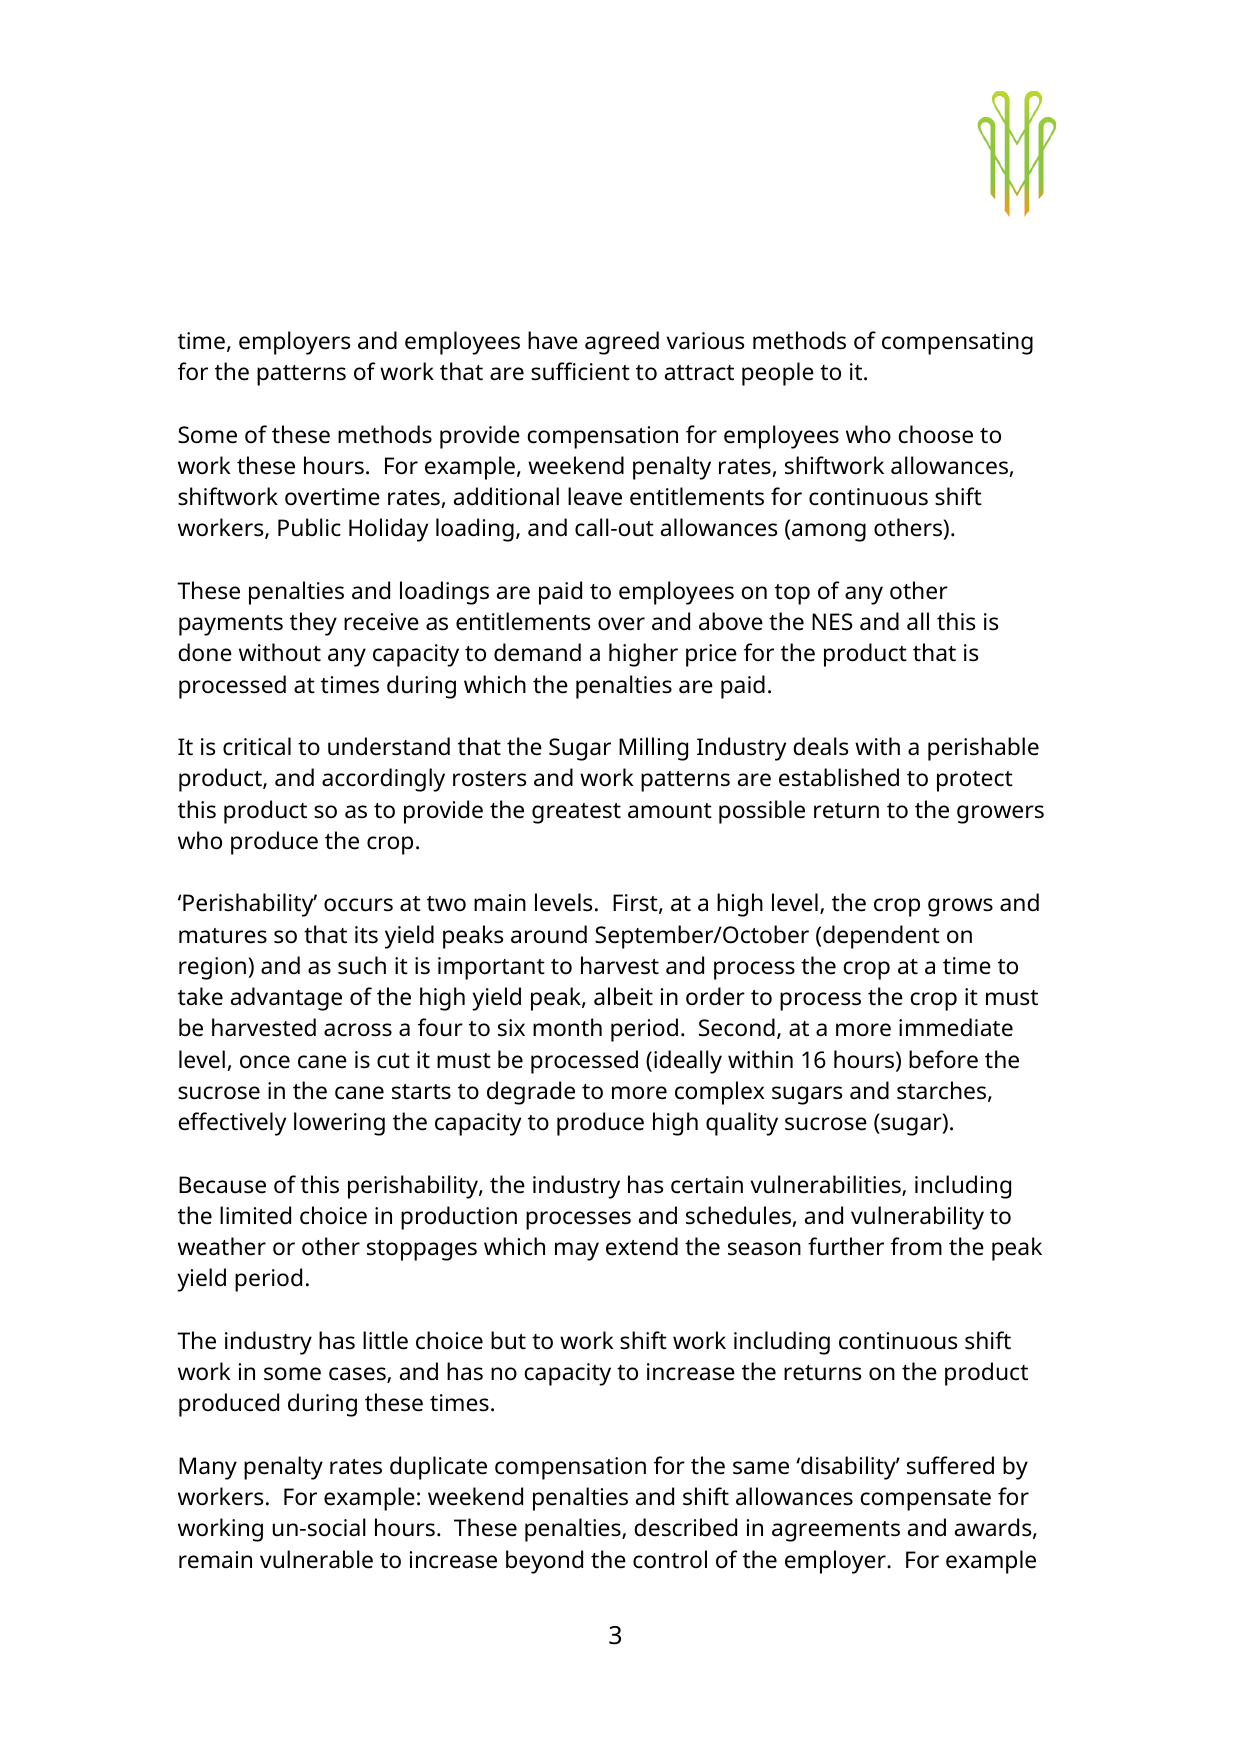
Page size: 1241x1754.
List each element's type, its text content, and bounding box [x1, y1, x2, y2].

picture [976, 91, 1057, 218]
text It is critical to understand that the Sugar Milling Industry deals with a perishable product, and accordingly rosters and work patterns are established to protect this product so as to provide the greatest amount possible return to the growers who produce the crop. [177, 731, 1053, 856]
text Because of this perishability, the industry has certain vulnerabilities, including the limited choice in production processes and schedules, and vulnerability to weather or other stoppages which may extend the season further from the peak yield period. [177, 1169, 1053, 1294]
text ‘Perishability’ occurs at two main levels. First, at a high level, the crop grows and matures so that its yield peaks around September/October (dependent on region) and as such it is important to harvest and process the crop at a time to take advantage of the high yield peak, albeit in order to process the crop it must be harvested across a four to six month period. Second, at a more immediate level, once cane is cut it must be processed (ideally within 16 hours) before the sucrose in the cane starts to degrade to more complex sugars and starches, effectively lowering the capacity to produce high quality sucrose (sugar). [177, 887, 1053, 1137]
text Some of these methods provide compensation for employees who choose to work these hours. For example, weekend penalty rates, shiftwork allowances, shiftwork overtime rates, additional leave entitlements for continuous shift workers, Public Holiday loading, and call-out allowances (among others). [177, 419, 1053, 544]
text The industry has little choice but to work shift work including continuous shift work in some cases, and has no capacity to increase the returns on the product produced during these times. [177, 1325, 1053, 1419]
text These penalties and loadings are paid to employees on top of any other payments they receive as entitlements over and above the NES and all this is done without any capacity to demand a higher price for the product that is processed at times during which the penalties are paid. [177, 575, 1053, 700]
